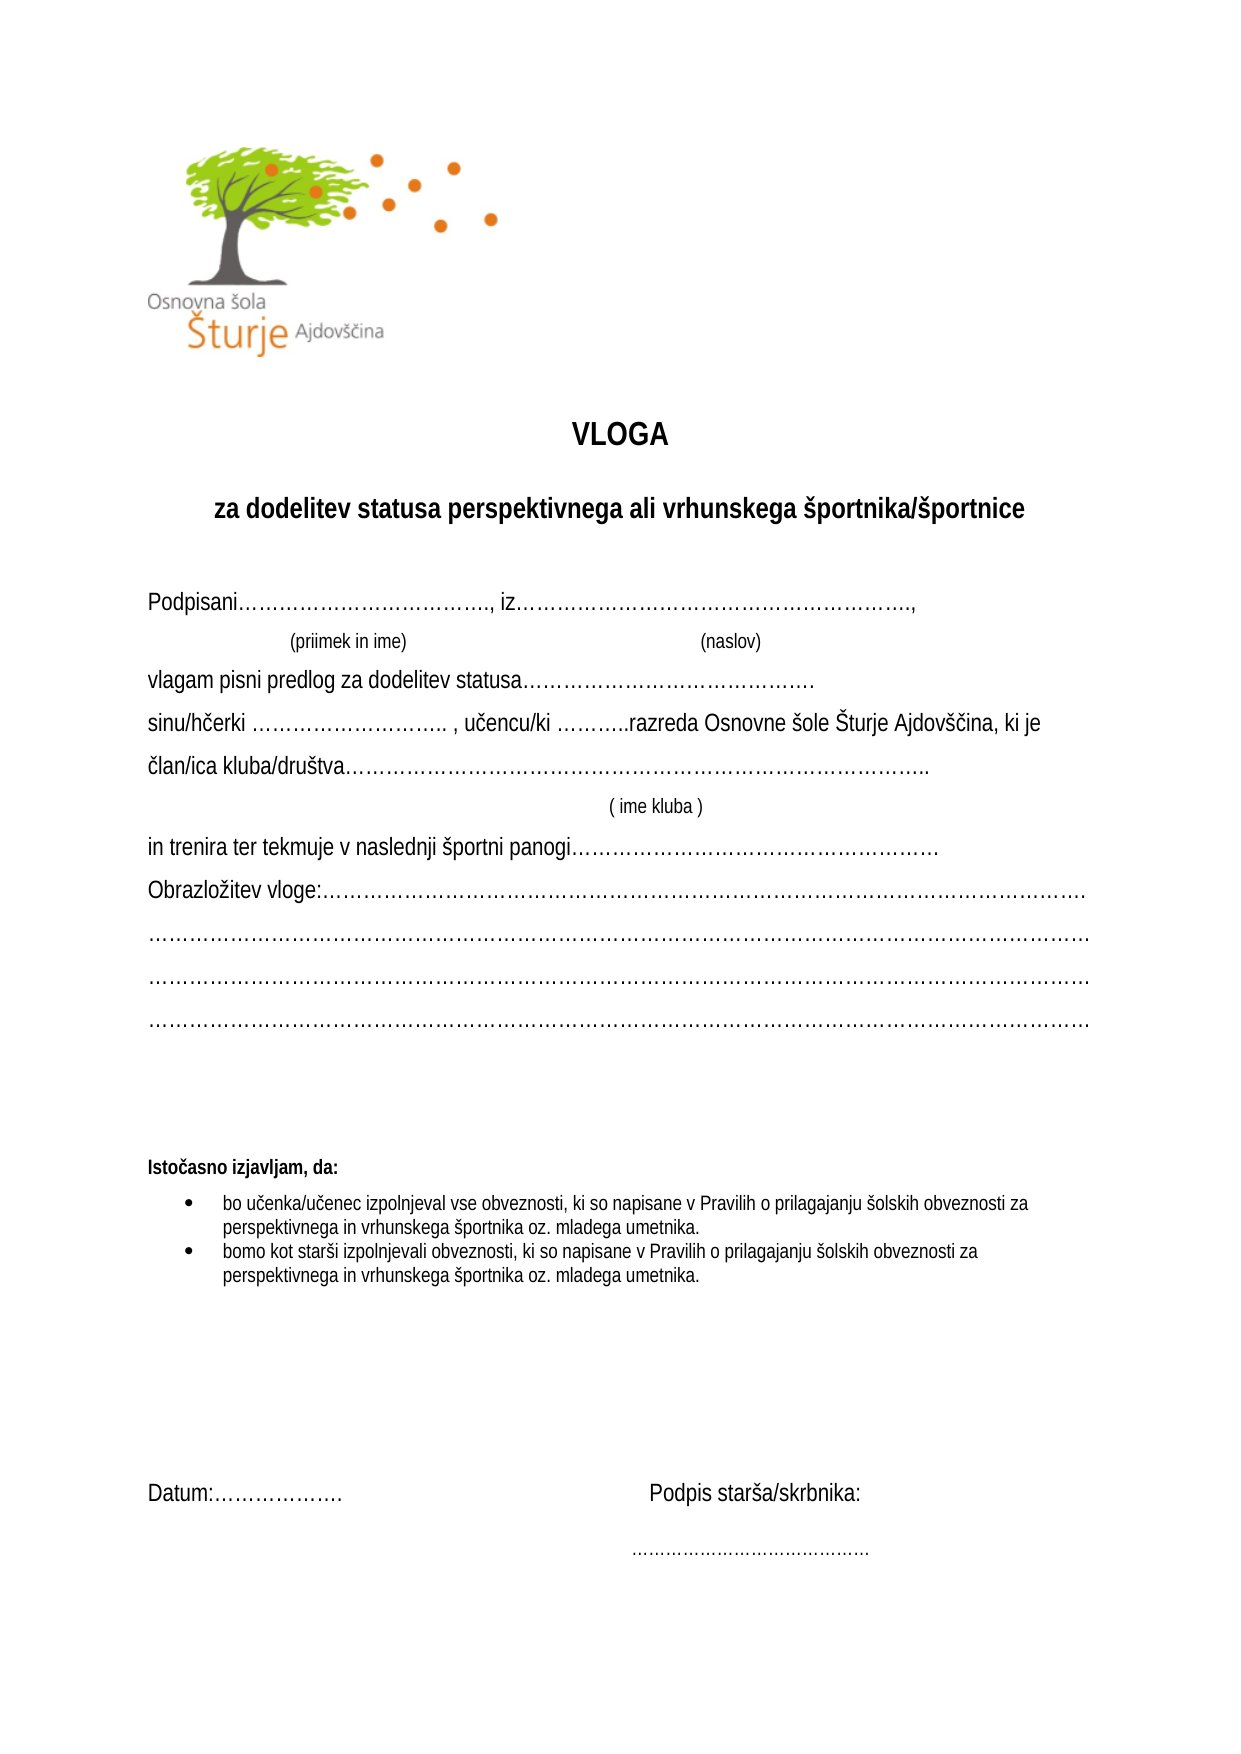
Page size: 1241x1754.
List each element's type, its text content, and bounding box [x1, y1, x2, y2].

text (priimek in ime) (naslov) [148, 629, 1093, 653]
text sinu/hčerki ……………………….. , učencu/ki ………..razreda Osnovne šole Šturje Ajdovščina, ki je član/ica kluba/društva………………………………………………………………………….. [148, 708, 1093, 780]
text Obrazložitev vloge:…………………………………………………………………………………………………. [148, 875, 1093, 904]
picture [147, 147, 498, 357]
text VLOGA [148, 414, 1093, 453]
text ……………………………………………………………………………………………………………………………………………………………………………………………………………………………………………………………………………………………………………………………………………………………………………… [148, 918, 1093, 1033]
text za dodelitev statusa perspektivnega ali vrhunskega športnika/športnice [148, 491, 1093, 524]
text Podpisani………………………………., iz…………………………………………………., [148, 586, 1093, 615]
text in trenira ter tekmuje v naslednji športni panogi……………………………………………… [148, 832, 1093, 861]
text …………………………………… [148, 1535, 1093, 1559]
text ( ime kluba ) [148, 794, 1093, 818]
list bo učenka/učenec izpolnjeval vse obveznosti, ki so napisane v Pravilih o prilagajanju šolskih obveznosti za perspektivnega in vrhunskega športnika oz. mladega umetnika. [185, 1191, 1093, 1238]
text vlagam pisni predlog za dodelitev statusa……………………………………. [148, 665, 1093, 694]
list bomo kot starši izpolnjevali obveznosti, ki so napisane v Pravilih o prilagajanju šolskih obveznosti za perspektivnega in vrhunskega športnika oz. mladega umetnika. [185, 1238, 1093, 1286]
text Datum:………………. Podpis starša/skrbnika: [148, 1478, 1093, 1507]
text Istočasno izjavljam, da: [148, 1155, 1093, 1179]
